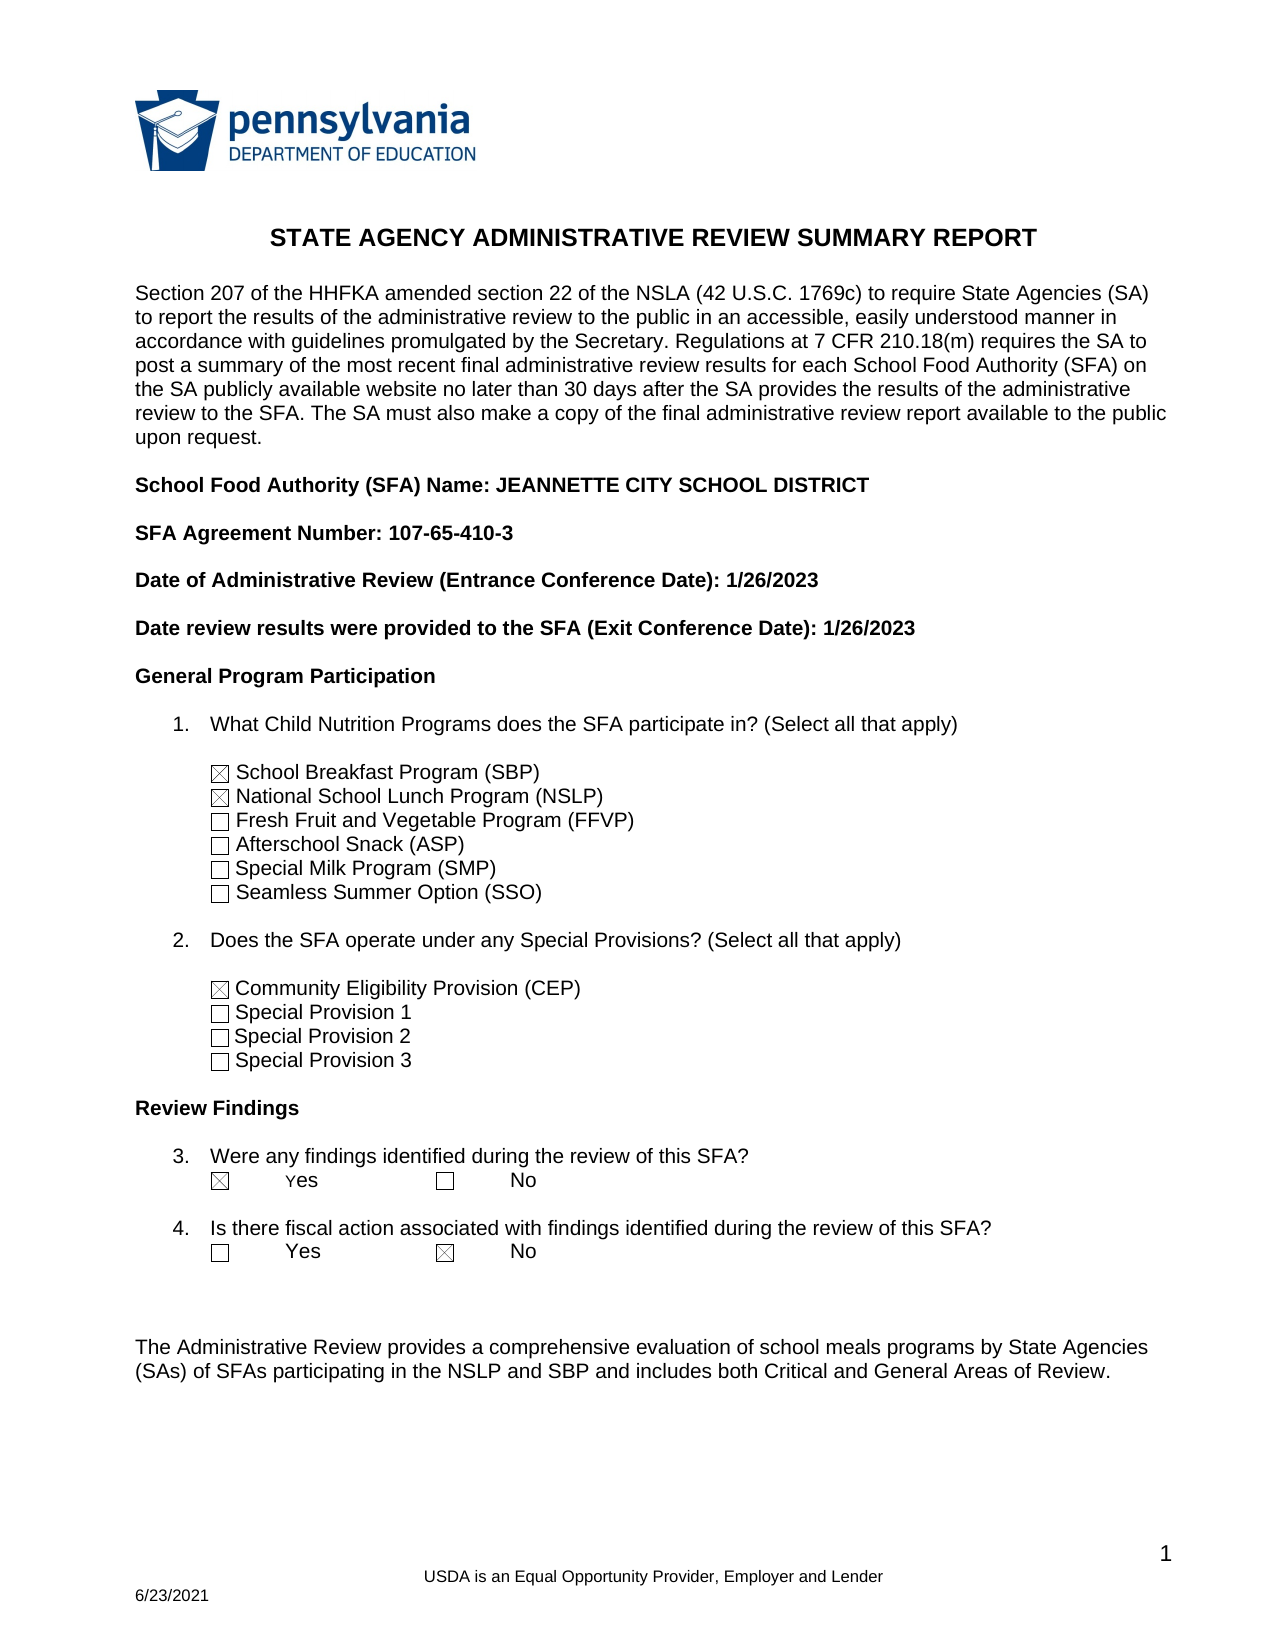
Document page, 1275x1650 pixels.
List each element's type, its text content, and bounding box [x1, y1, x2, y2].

text Afterschool Snack (ASP) [135, 832, 1172, 856]
list Were any findings identified during the review of this SFA? [172, 1143, 1172, 1167]
text The Administrative Review provides a comprehensive evaluation of school meals programs by State Agencies (SAs) of SFAs participating in the NSLP and SBP and includes both Critical and General Areas of Review. [135, 1335, 1172, 1383]
text National School Lunch Program (NSLP) [210, 784, 1172, 808]
text School Food Authority (SFA) Name: JEANNETTE CITY SCHOOL DISTRICT [135, 472, 1172, 496]
text Special Provision 3 [210, 1048, 1172, 1072]
text Date of Administrative Review (Entrance Conference Date): 1/26/2023 [135, 568, 1172, 592]
text Seamless Summer Option (SSO) [135, 880, 1172, 904]
text STATE AGENCY ADMINISTRATIVE REVIEW SUMMARY REPORT [135, 223, 1172, 252]
text Special Provision 2 [210, 1024, 1172, 1048]
text Review Findings [135, 1096, 1172, 1119]
text Fresh Fruit and Vegetable Program (FFVP) [135, 808, 1172, 832]
text Community Eligibility Provision (CEP) [210, 976, 1172, 1000]
picture [135, 90, 478, 171]
text Special Provision 1 [210, 1000, 1172, 1024]
list Is there fiscal action associated with findings identified during the review of this SFA? [172, 1215, 1172, 1239]
text General Program Participation [135, 664, 1172, 688]
text Section 207 of the HHFKA amended section 22 of the NSLA (42 U.S.C. 1769c) to require State Agencies (SA) to report the results of the administrative review to the public in an accessible, easily understood manner in accordance with guidelines promulgated by the Secretary. Regulations at 7 CFR 210.18(m) requires the SA to post a summary of the most recent final administrative review results for each School Food Authority (SFA) on the SA publicly available website no later than 30 days after the SA provides the results of the administrative review to the SFA. The SA must also make a copy of the final administrative review report available to the public upon request. [135, 281, 1172, 448]
text Yes No [135, 1167, 1172, 1191]
text Yes No [172, 1239, 1172, 1263]
list What Child Nutrition Programs does the SFA participate in? (Select all that apply) [172, 712, 1172, 736]
text SFA Agreement Number: 107-65-410-3 [135, 520, 1172, 544]
text Special Milk Program (SMP) [135, 856, 1172, 880]
text School Breakfast Program (SBP) [135, 760, 1172, 784]
list Does the SFA operate under any Special Provisions? (Select all that apply) [172, 928, 1172, 952]
text Date review results were provided to the SFA (Exit Conference Date): 1/26/2023 [135, 616, 1172, 640]
